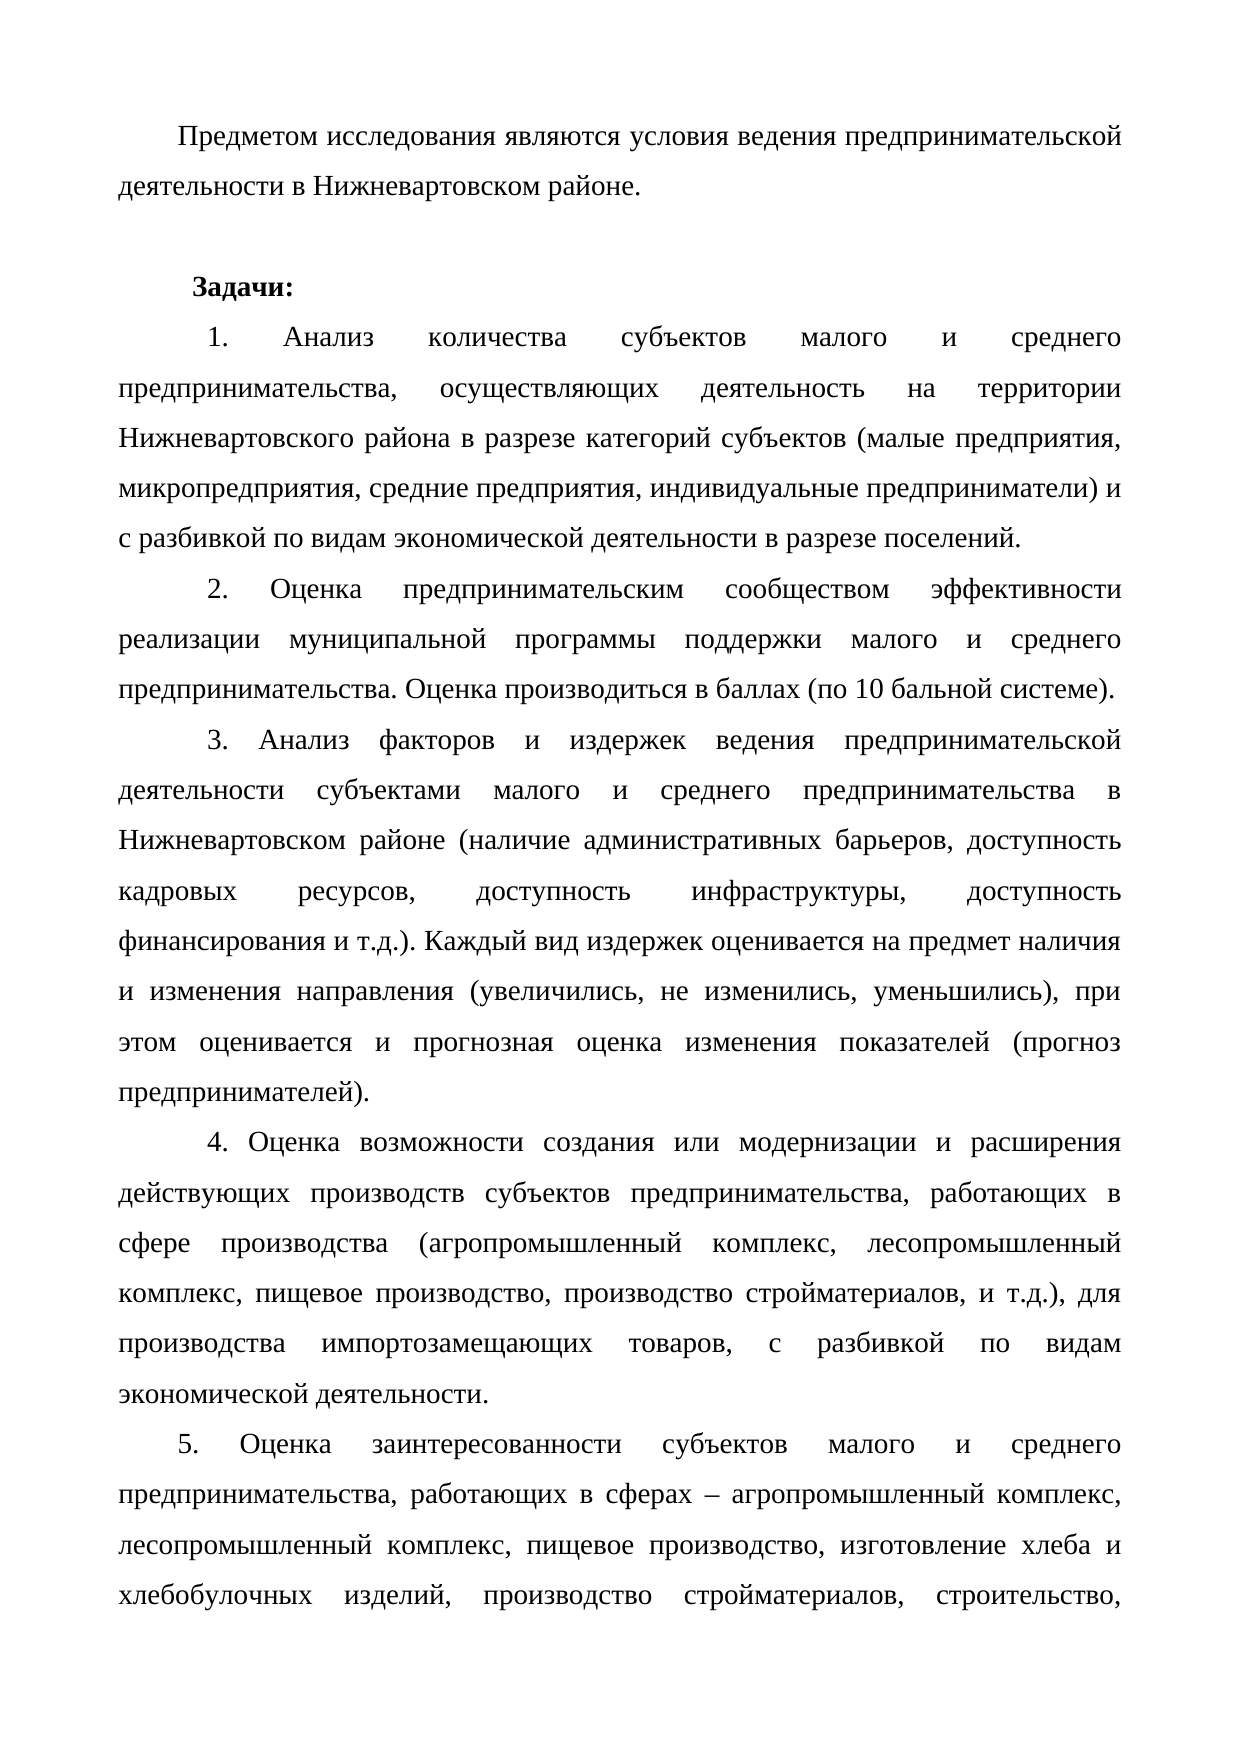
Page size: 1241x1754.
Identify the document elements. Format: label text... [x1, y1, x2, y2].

text Задачи: [118, 269, 1122, 303]
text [118, 1426, 1122, 1611]
text 1. Анализ количества субъектов малого и среднего предпринимательства, осуществляющих деятельность на территории Нижневартовского района в разрезе категорий субъектов (малые предприятия, микропредприятия, средние предприятия, индивидуальные предприниматели) и с разбивкой по видам экономической деятельности в разрезе поселений. [118, 319, 1122, 554]
text Предметом исследования являются условия ведения предпринимательской деятельности в Нижневартовском районе. [118, 118, 1122, 202]
text 4. Оценка возможности создания или модернизации и расширения действующих производств субъектов предпринимательства, работающих в сфере производства (агропромышленный комплекс, лесопромышленный комплекс, пищевое производство, производство стройматериалов, и т.д.), для производства импортозамещающих товаров, с разбивкой по видам экономической деятельности. [118, 1124, 1122, 1409]
text 2. Оценка предпринимательским сообществом эффективности реализации муниципальной программы поддержки малого и среднего предпринимательства. Оценка производиться в баллах (по 10 бальной системе). [118, 571, 1122, 705]
text 3. Анализ факторов и издержек ведения предпринимательской деятельности субъектами малого и среднего предпринимательства в Нижневартовском районе (наличие административных барьеров, доступность кадровых ресурсов, доступность инфраструктуры, доступность финансирования и т.д.). Каждый вид издержек оценивается на предмет наличия и изменения направления (увеличились, не изменились, уменьшились), при этом оценивается и прогнозная оценка изменения показателей (прогноз предпринимателей). [118, 722, 1122, 1108]
